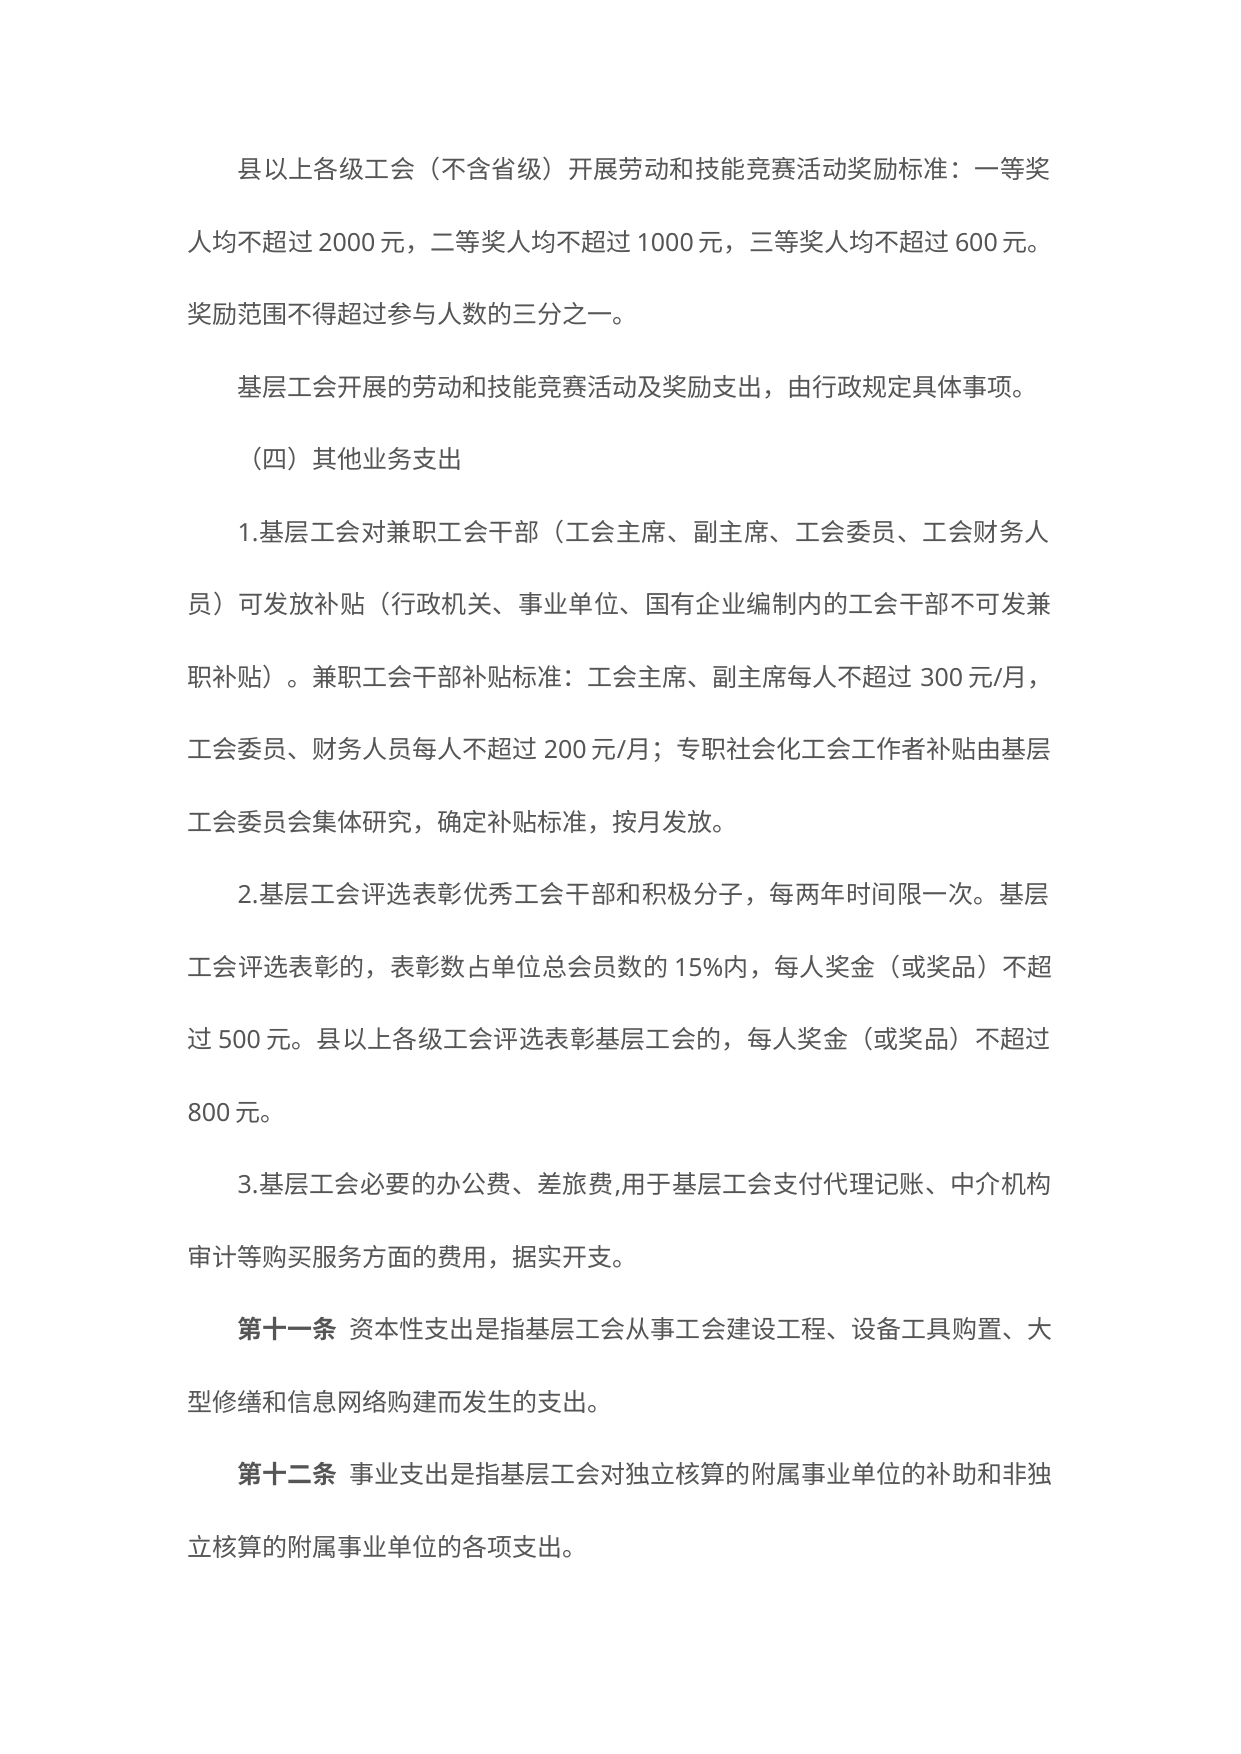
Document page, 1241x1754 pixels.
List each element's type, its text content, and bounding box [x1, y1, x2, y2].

text （四）其他业务支出 [187, 440, 1053, 476]
text 3.基层工会必要的办公费、差旅费,用于基层工会支付代理记账、中介机构审计等购买服务方面的费用，据实开支。 [187, 1165, 1053, 1274]
text 第十一条 资本性支出是指基层工会从事工会建设工程、设备工具购置、大型修缮和信息网络购建而发生的支出。 [187, 1310, 1053, 1419]
text 1.基层工会对兼职工会干部（工会主席、副主席、工会委员、工会财务人员）可发放补贴（行政机关、事业单位、国有企业编制内的工会干部不可发兼职补贴）。兼职工会干部补贴标准：工会主席、副主席每人不超过300元/月，工会委员、财务人员每人不超过200元/月；专职社会化工会工作者补贴由基层工会委员会集体研究，确定补贴标准，按月发放。 [187, 512, 1053, 839]
text 2.基层工会评选表彰优秀工会干部和积极分子，每两年时间限一次。基层工会评选表彰的，表彰数占单位总会员数的15%内，每人奖金（或奖品）不超过500元。县以上各级工会评选表彰基层工会的，每人奖金（或奖品）不超过800元。 [187, 875, 1053, 1129]
text 基层工会开展的劳动和技能竞赛活动及奖励支出，由行政规定具体事项。 [187, 367, 1053, 404]
text 第十二条 事业支出是指基层工会对独立核算的附属事业单位的补助和非独立核算的附属事业单位的各项支出。 [187, 1455, 1053, 1564]
text 县以上各级工会（不含省级）开展劳动和技能竞赛活动奖励标准：一等奖人均不超过2000元，二等奖人均不超过1000元，三等奖人均不超过600元。奖励范围不得超过参与人数的三分之一。 [187, 150, 1053, 331]
